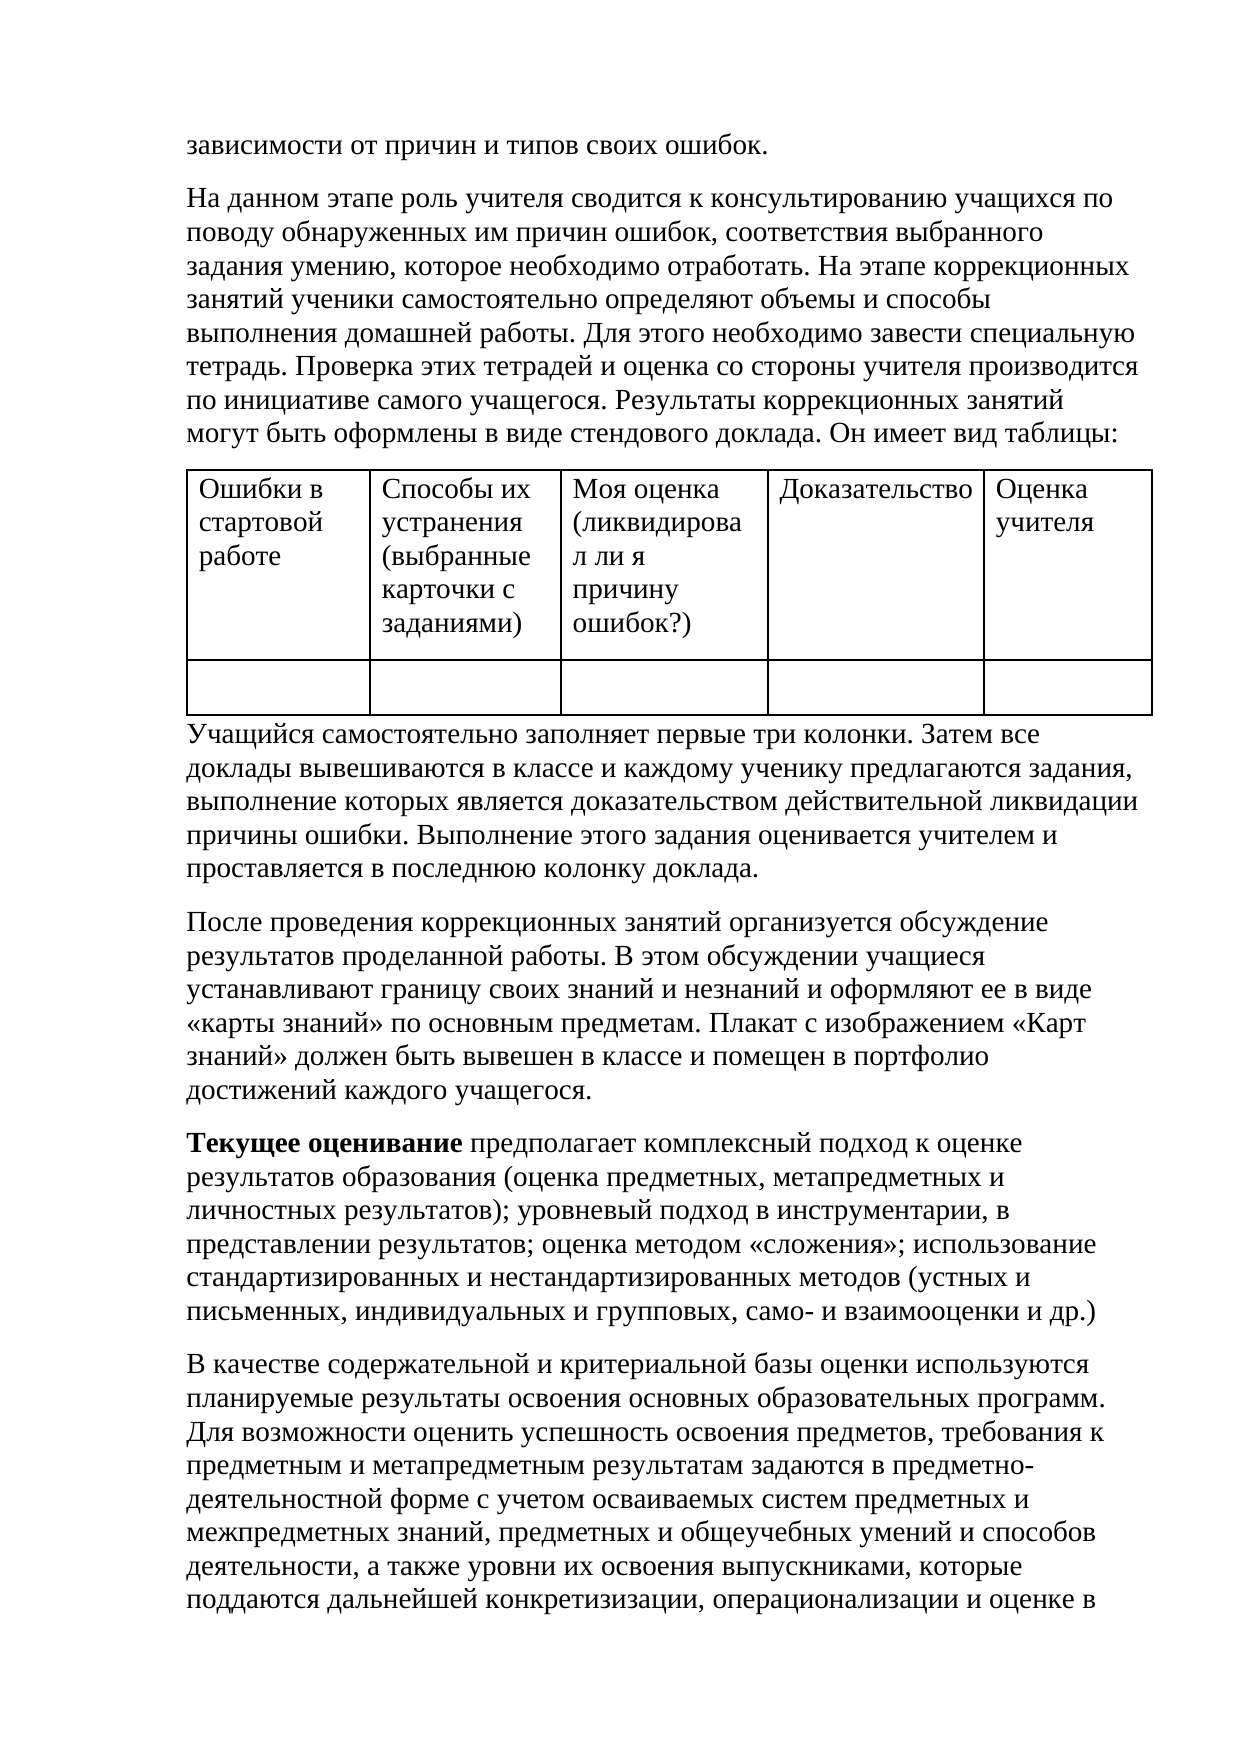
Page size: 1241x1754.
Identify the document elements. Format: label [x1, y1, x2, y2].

table_header [177, 118, 1152, 1624]
